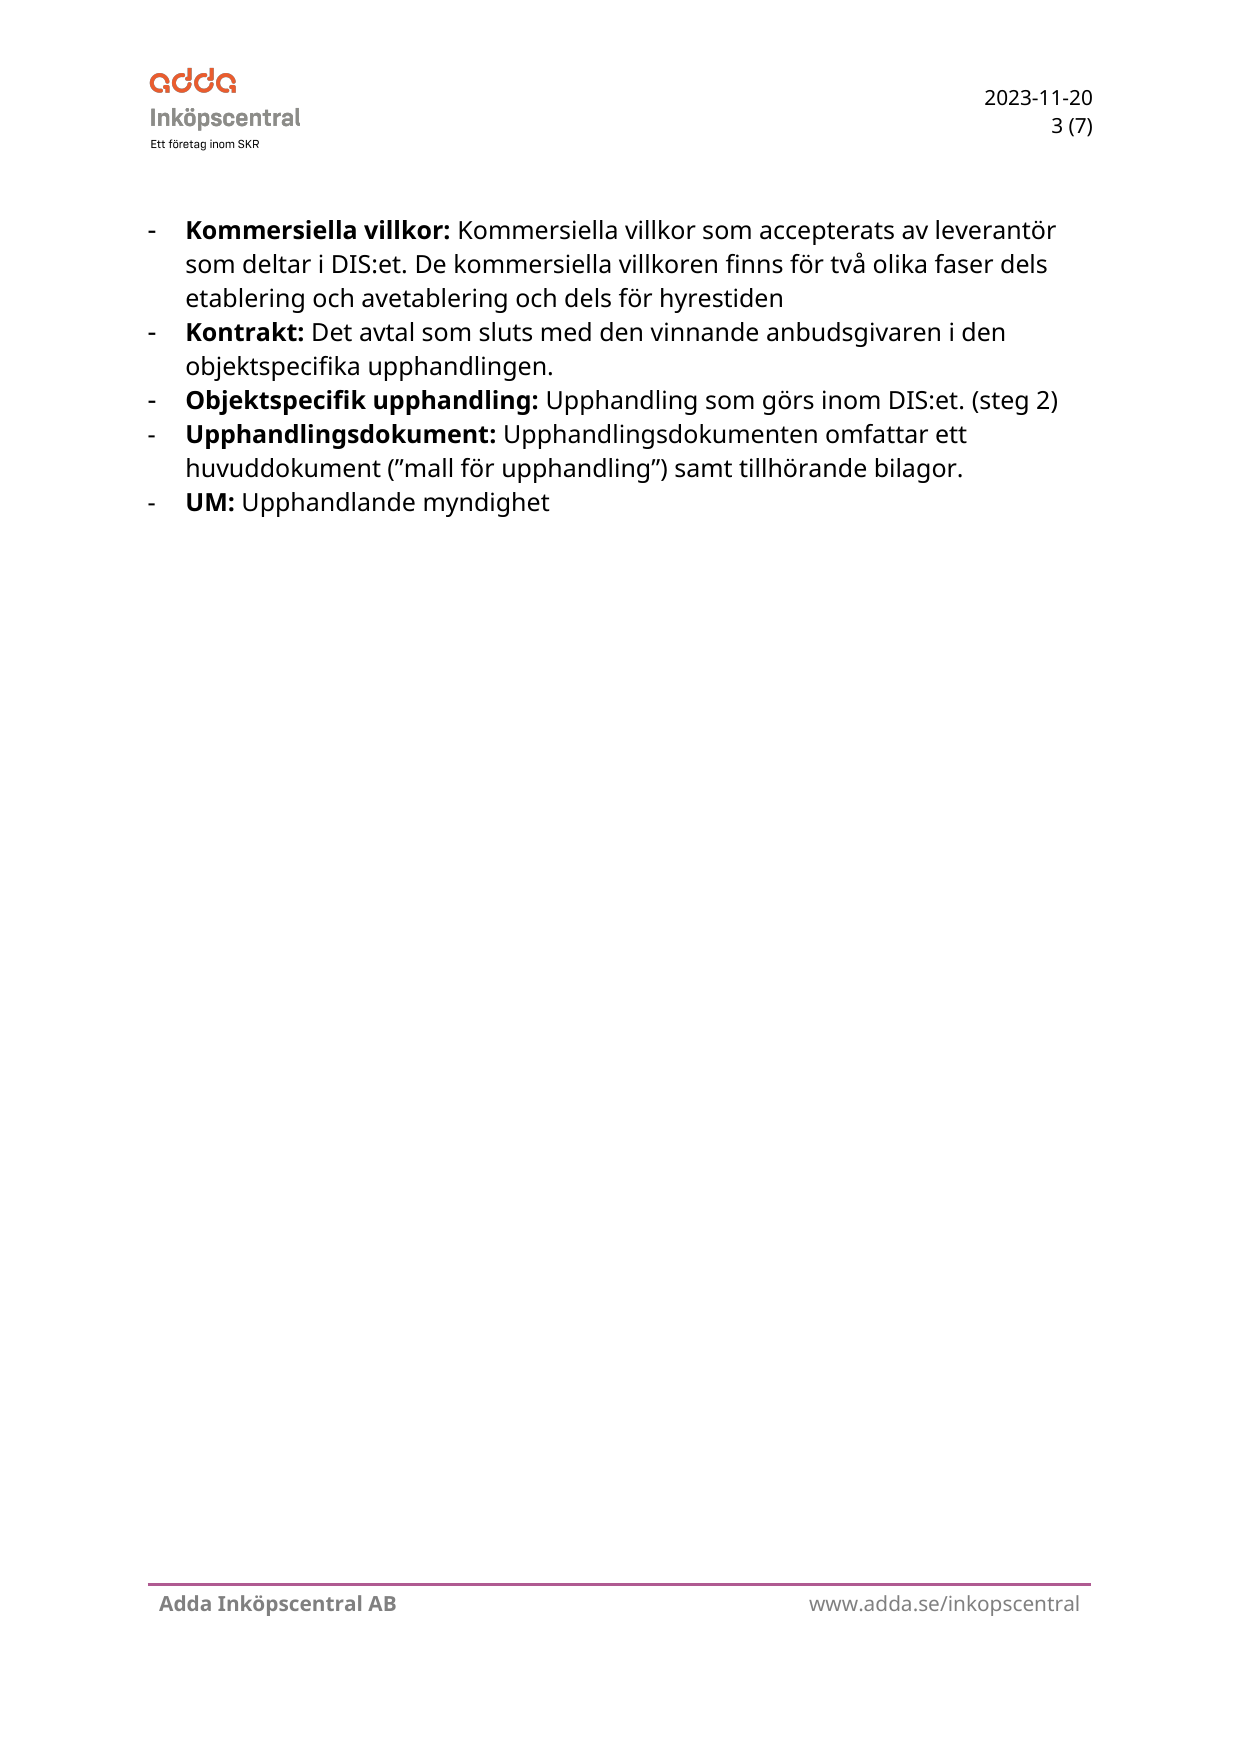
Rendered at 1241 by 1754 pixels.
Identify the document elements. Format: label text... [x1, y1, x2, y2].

list UM: Upphandlande myndighet [148, 485, 1093, 519]
list Objektspecifik upphandling: Upphandling som görs inom DIS:et. (steg 2) [148, 383, 1093, 417]
list Kontrakt: Det avtal som sluts med den vinnande anbudsgivaren i den objektspecifika upphandlingen. [148, 315, 1093, 383]
picture [147, 66, 300, 152]
list Upphandlingsdokument: Upphandlingsdokumenten omfattar ett huvuddokument (”mall för upphandling”) samt tillhörande bilagor. [148, 417, 1093, 485]
list Kommersiella villkor: Kommersiella villkor som accepterats av leverantör som deltar i DIS:et. De kommersiella villkoren finns för två olika faser dels etablering och avetablering och dels för hyrestiden [148, 213, 1093, 315]
